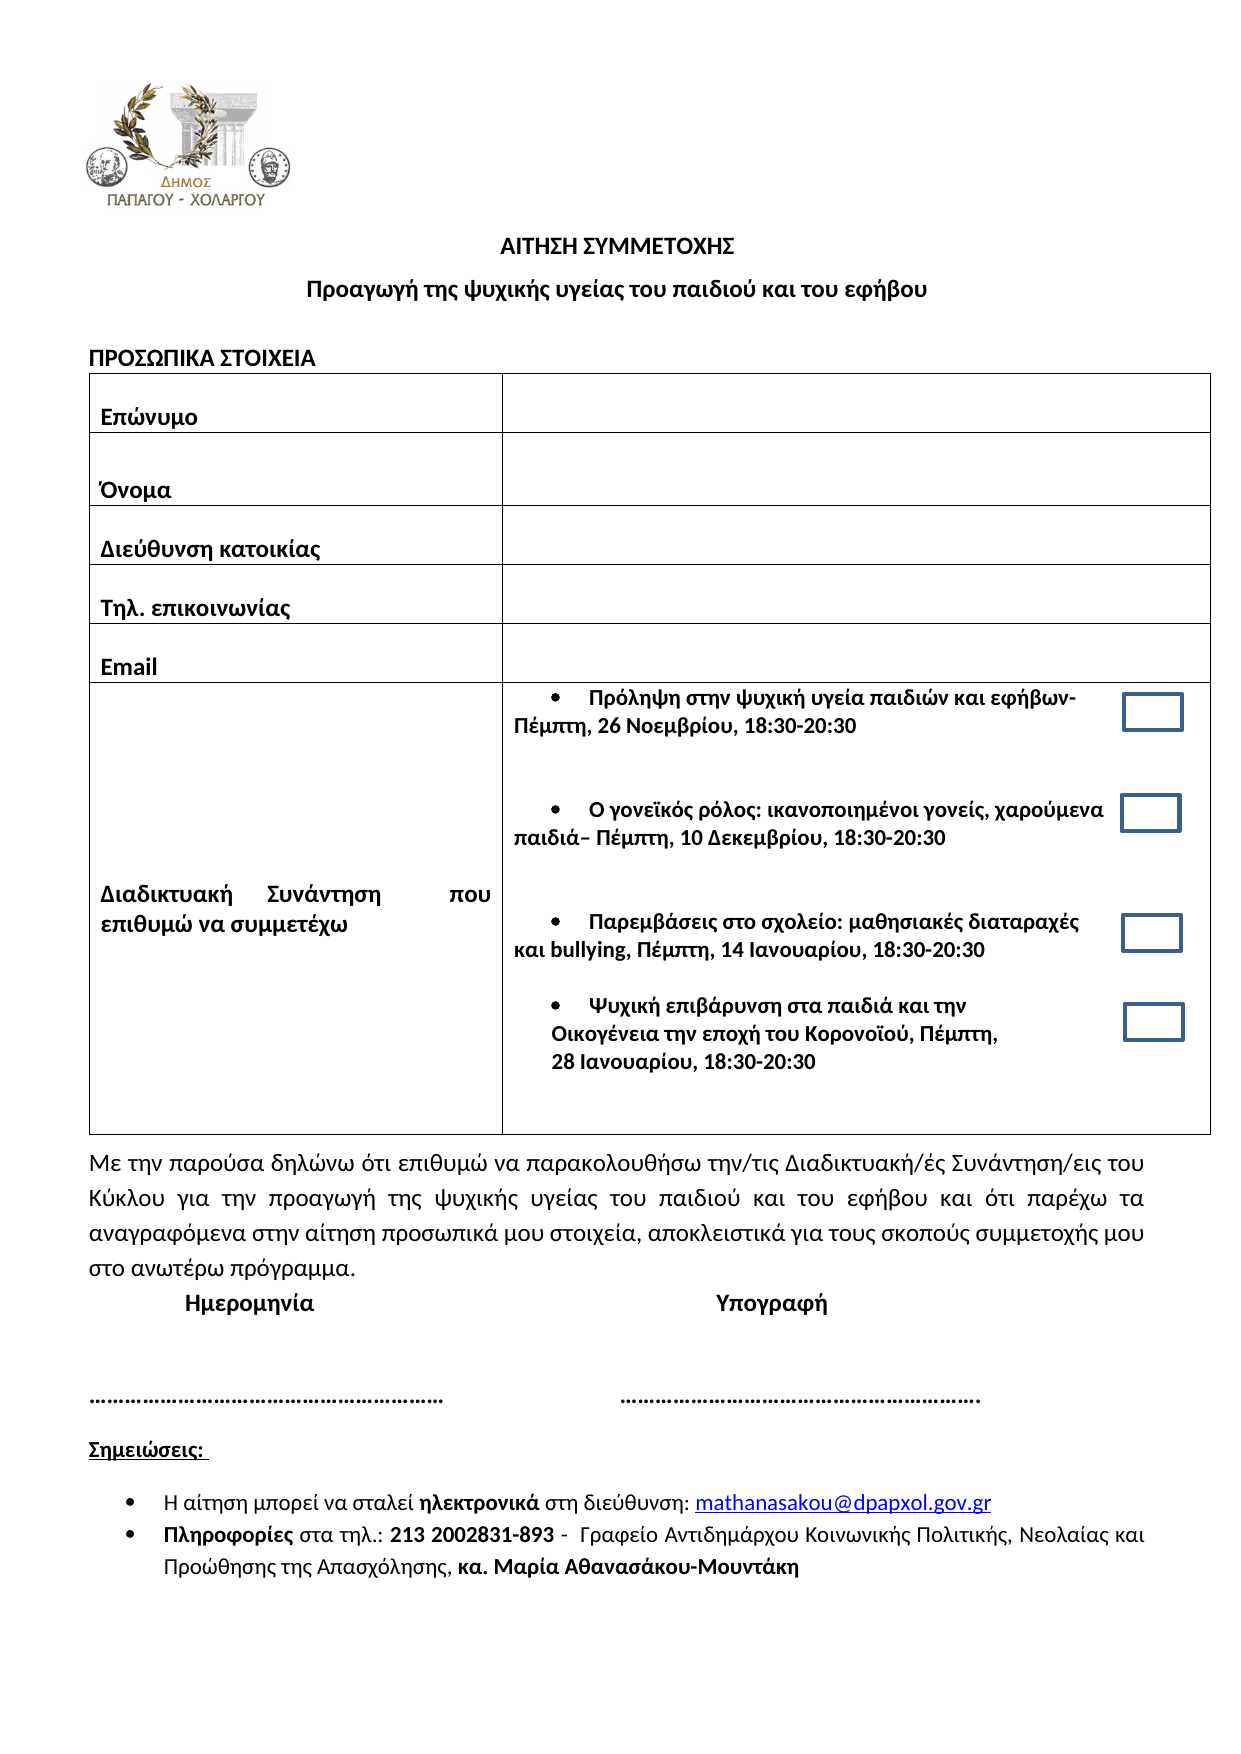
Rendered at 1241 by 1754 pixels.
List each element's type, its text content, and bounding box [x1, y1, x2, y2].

text Ημερομηνία Υπογραφή [89, 1288, 1146, 1318]
table_cell Email [90, 624, 502, 682]
text Προαγωγή της ψυχικής υγείας του παιδιού και του εφήβου [89, 273, 1146, 304]
table_cell Διεύθυνση κατοικίας [90, 506, 502, 564]
table_cell Πρόληψη στην ψυχική υγεία παιδιών και εφήβων- Πέμπτη, 26 Νοεμβρίου, 18:30-20:30 Ο γονεϊκός ρόλος: ικανοποιημένοι γονείς, χαρούμενα παιδιά– Πέμπτη, 10 Δεκεμβρίου, 18:30-20:30 Παρεμβάσεις στο σχολείο: μαθησιακές διαταραχές και bullying, Πέμπτη, 14 Ιανουαρίου, 18:30-20:30 Ψυχική επιβάρυνση στα παιδιά και την Οικογένεια την εποχή του Κορονοϊού, Πέμπτη, 28 Ιανουαρίου, 18:30-20:30 [503, 683, 1210, 1134]
text Με την παρούσα δηλώνω ότι επιθυμώ να παρακολουθήσω την/τις Διαδικτυακή/ές Συνάντηση/εις του Κύκλου για την προαγωγή της ψυχικής υγείας του παιδιού και του εφήβου και ότι παρέχω τα αναγραφόμενα στην αίτηση προσωπικά μου στοιχεία, αποκλειστικά για τους σκοπούς συμμετοχής μου στο ανωτέρω πρόγραμμα. [89, 1148, 1146, 1283]
table_cell Όνομα [90, 433, 502, 505]
table_cell Τηλ. επικοινωνίας [90, 565, 502, 623]
table_cell [503, 506, 1210, 564]
table_cell [503, 433, 1210, 505]
list Η αίτηση μπορεί να σταλεί ηλεκτρονικά στη διεύθυνση: mathanasakou@dpapxol.gov.gr [126, 1488, 1146, 1516]
text ΑΙΤΗΣΗ ΣΥΜΜΕΤΟΧΗΣ [89, 230, 1146, 261]
table_cell Διαδικτυακή Συνάντηση που επιθυμώ να συμμετέχω [90, 683, 502, 1134]
table_cell [503, 565, 1210, 623]
table_cell [503, 624, 1210, 682]
picture [70, 65, 302, 226]
table_header Επώνυμο [90, 374, 502, 432]
text Σημειώσεις: [89, 1435, 1146, 1463]
table_header [503, 374, 1210, 432]
list Πληροφορίες στα τηλ.: 213 2002831-893 - Γραφείο Αντιδημάρχου Κοινωνικής Πολιτικής, Νεολαίας και Προώθησης της Απασχόλησης, κα. Μαρία Αθανασάκου-Μουντάκη [126, 1520, 1146, 1580]
text …………………………………………………… ……………………………………………………. [89, 1379, 1146, 1409]
text ΠΡΟΣΩΠΙΚΑ ΣΤΟΙΧΕΙΑ [89, 342, 1146, 372]
